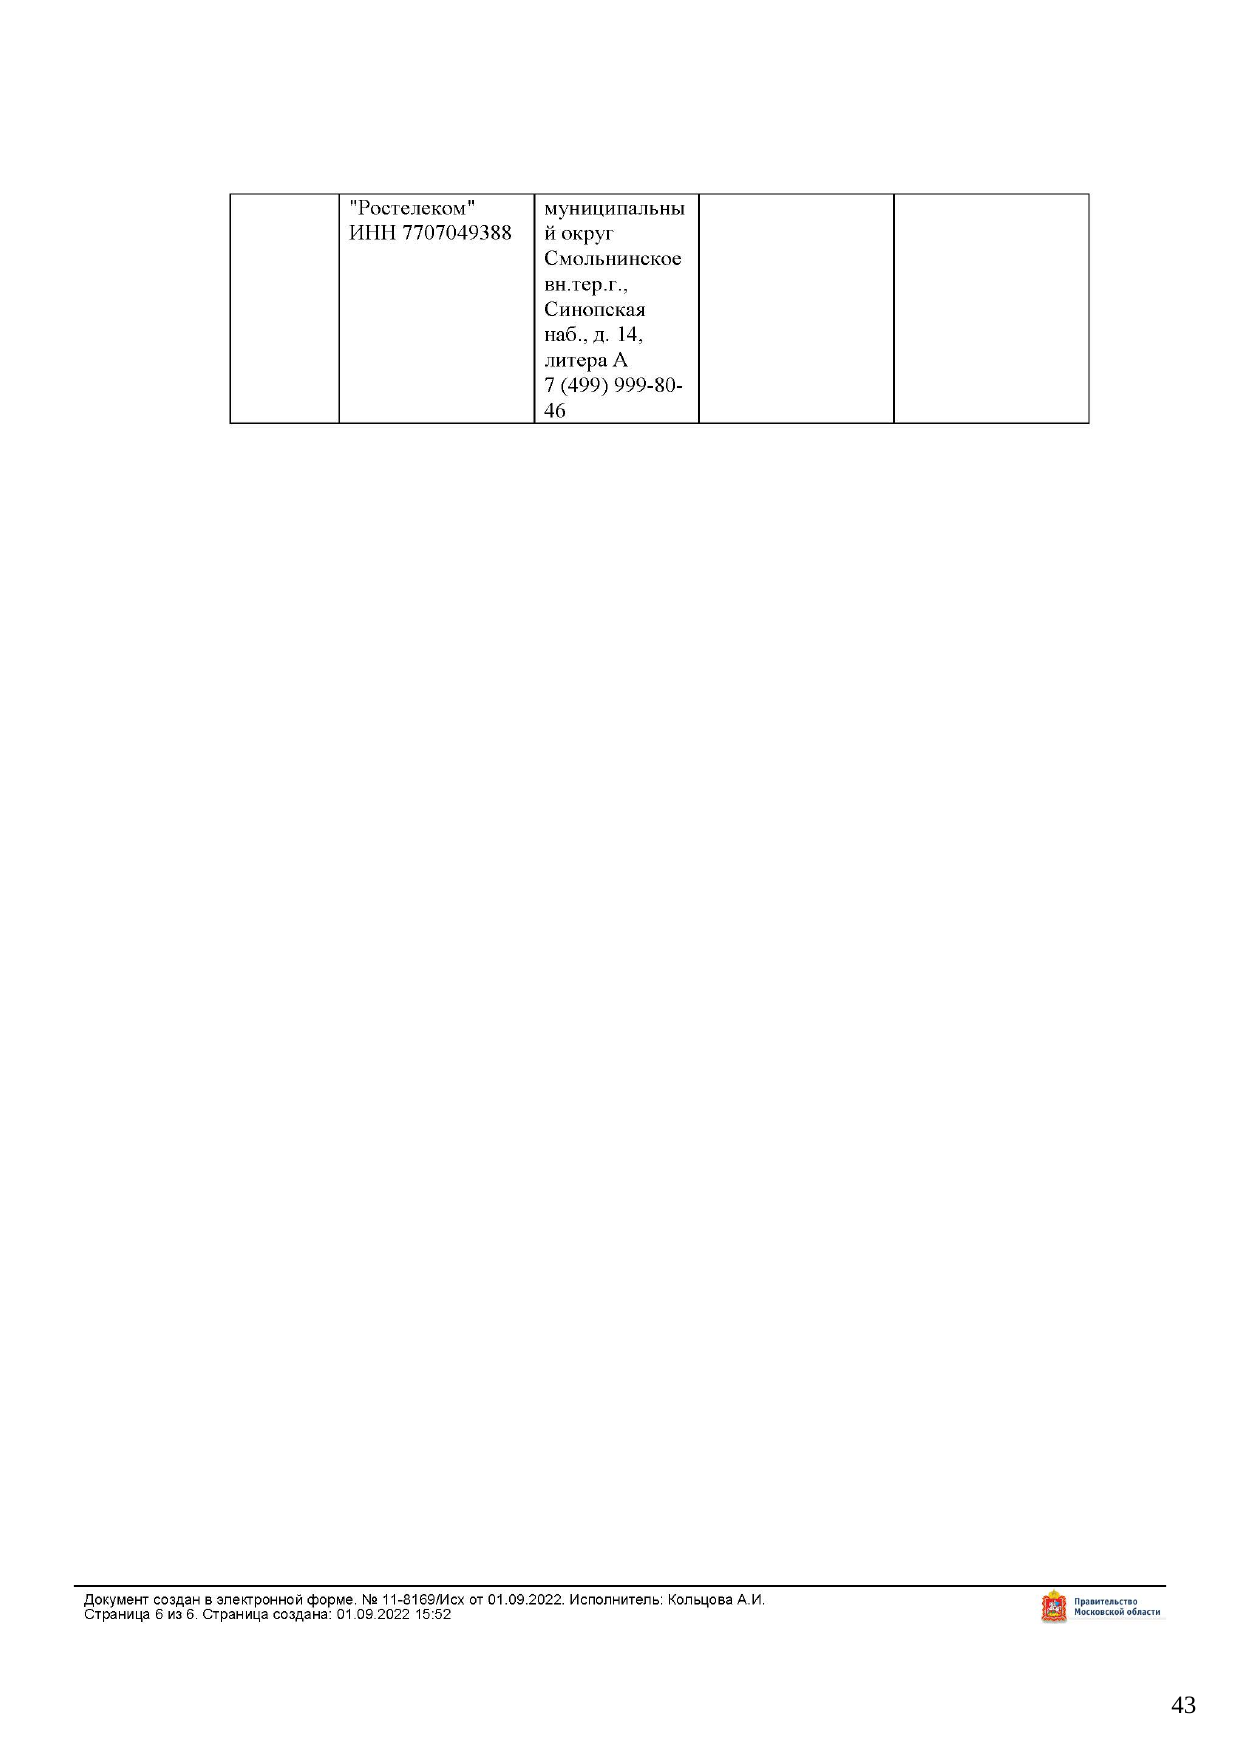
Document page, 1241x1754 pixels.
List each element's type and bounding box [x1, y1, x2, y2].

picture [73, 88, 1167, 1637]
